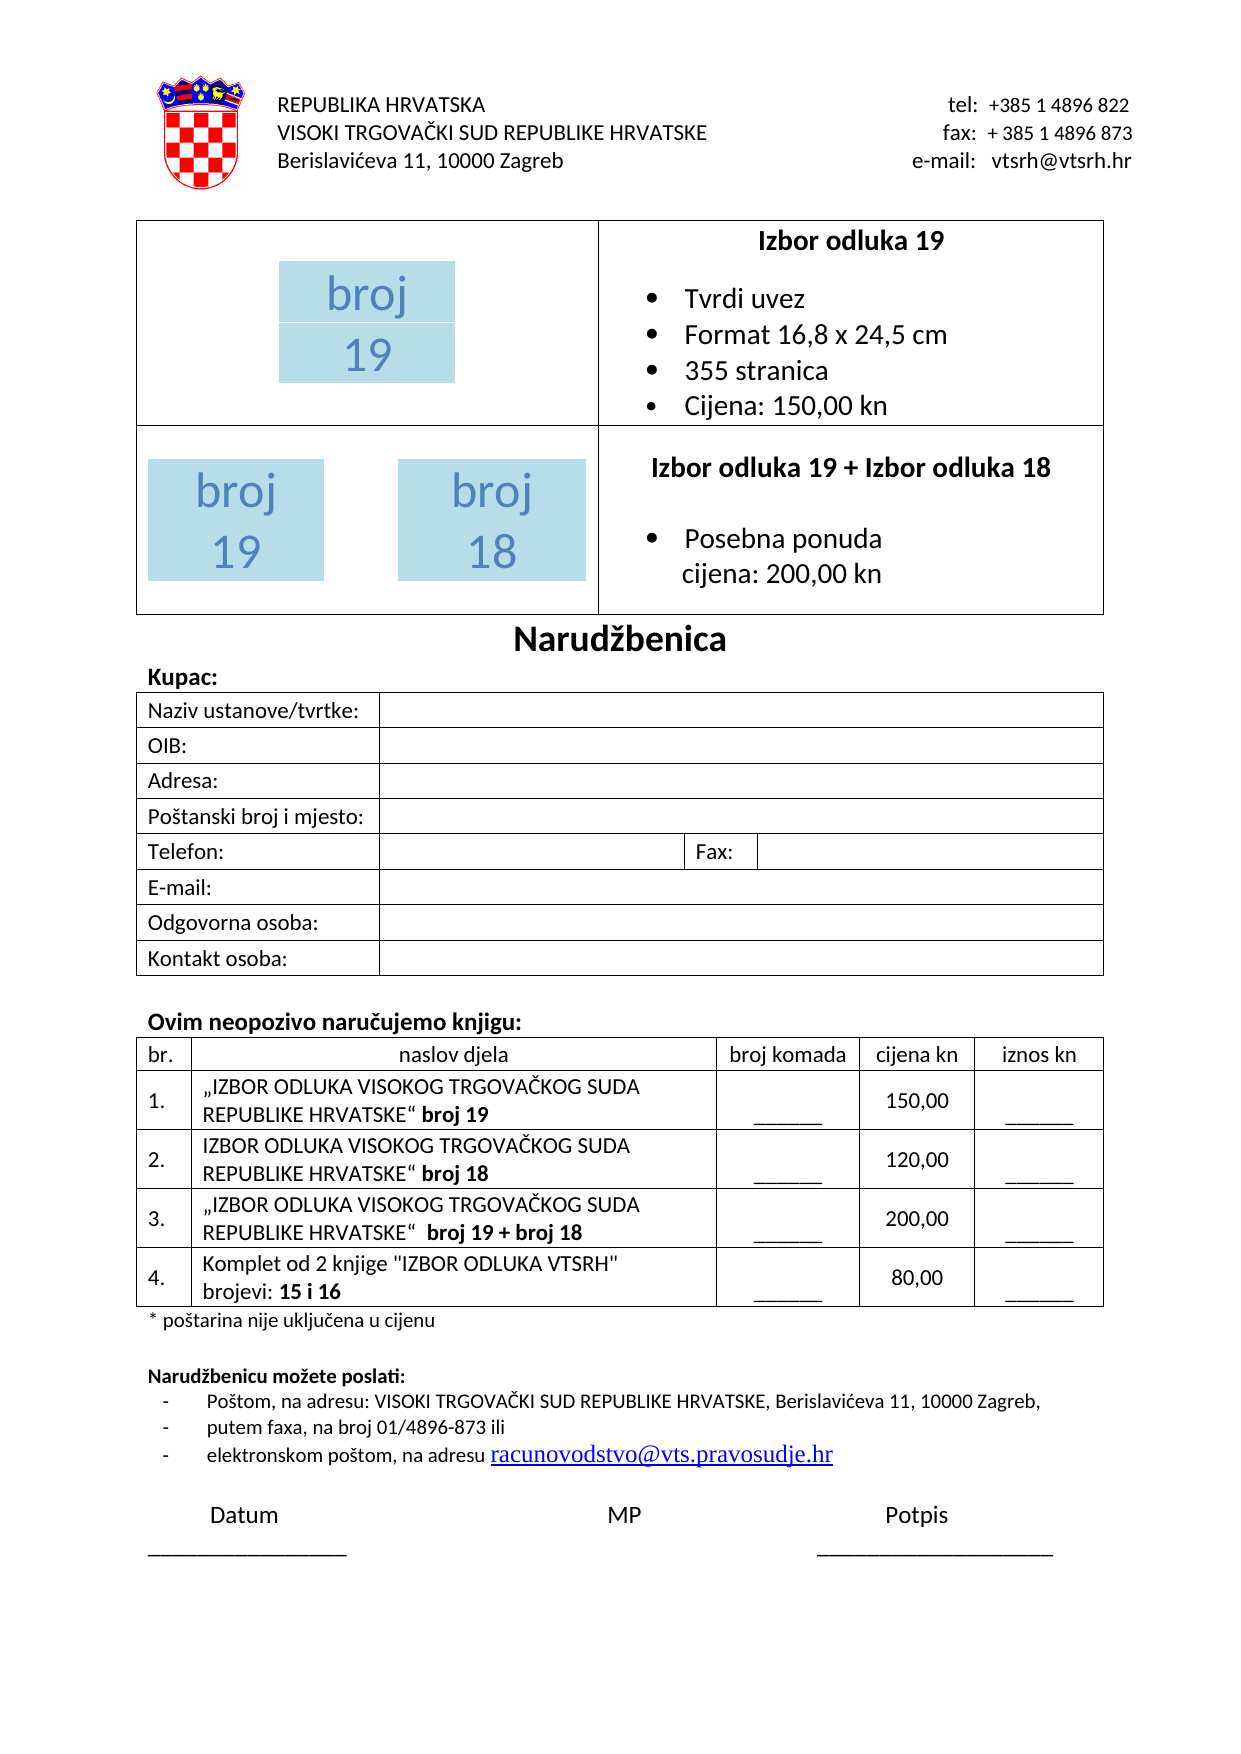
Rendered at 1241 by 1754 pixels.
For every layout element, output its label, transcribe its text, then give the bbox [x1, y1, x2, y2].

table_header Izbor odluka 19 Tvrdi uvez Format 16,8 x 24,5 cm 355 stranica Cijena: 150,00 kn [599, 221, 1103, 424]
table_cell ______ [717, 1130, 859, 1188]
table_cell [380, 799, 1103, 833]
table_cell ______ [975, 1130, 1103, 1188]
table_cell ______ [717, 1189, 859, 1247]
table_header broj komada [717, 1038, 859, 1070]
table_cell ______ [975, 1189, 1103, 1247]
table_cell 4. [137, 1248, 191, 1306]
table_header iznos kn [975, 1038, 1103, 1070]
table_cell [380, 941, 1103, 975]
text Narudžbenica [148, 615, 1093, 661]
table_cell Poštanski broj i mjesto: [137, 799, 379, 833]
table_cell [380, 764, 1103, 798]
table_cell [758, 834, 1103, 869]
text Kupac: [148, 661, 1093, 692]
list Poštom, na adresu: VISOKI TRGOVAČKI SUD REPUBLIKE HRVATSKE, Berislavićeva 11, 10000 Zagreb, [162, 1389, 1093, 1414]
table_cell 1. [137, 1071, 191, 1129]
table_cell [380, 834, 684, 869]
table_cell 2. [137, 1130, 191, 1188]
table_cell 3. [137, 1189, 191, 1247]
table_cell Odgovorna osoba: [137, 905, 379, 939]
table_header br. [137, 1038, 191, 1070]
table_header [380, 693, 1103, 727]
table_cell Adresa: [137, 764, 379, 798]
text * poštarina nije uključena u cijenu [148, 1307, 1093, 1333]
table_cell Komplet od 2 knjige "IZBOR ODLUKA VTSRH" brojevi: 15 i 16 [192, 1248, 716, 1306]
table_cell ______ [975, 1248, 1103, 1306]
table_cell 80,00 [860, 1248, 974, 1306]
text Datum MP Potpis [148, 1499, 1093, 1529]
text ________________ ___________________ [148, 1529, 1093, 1560]
table_header naslov djela [192, 1038, 716, 1070]
table_cell 150,00 [860, 1071, 974, 1129]
table_cell Kontakt osoba: [137, 941, 379, 975]
table_cell E-mail: [137, 870, 379, 904]
table_cell [380, 870, 1103, 904]
table_cell ______ [717, 1248, 859, 1306]
table_cell ______ [975, 1071, 1103, 1129]
table_header cijena kn [860, 1038, 974, 1070]
table_cell ______ [717, 1071, 859, 1129]
table_cell [380, 905, 1103, 939]
list putem faxa, na broj 01/4896-873 ili [162, 1414, 1093, 1439]
table_cell 200,00 [860, 1189, 974, 1247]
table_cell [380, 728, 1103, 762]
list elektronskom poštom, na adresu racunovodstvo@vts.pravosudje.hr [162, 1439, 1093, 1468]
table_cell Izbor odluka 19 + Izbor odluka 18 Posebna ponuda cijena: 200,00 kn [599, 426, 1103, 614]
table_cell Fax: [685, 834, 757, 869]
table_cell OIB: [137, 728, 379, 762]
text Narudžbenicu možete poslati: [148, 1363, 1093, 1389]
table_header Naziv ustanove/tvrtke: [137, 693, 379, 727]
table_cell [137, 426, 598, 614]
table_cell IZBOR ODLUKA VISOKOG TRGOVAČKOG SUDA REPUBLIKE HRVATSKE“ broj 18 [192, 1130, 716, 1188]
table_header [137, 221, 598, 424]
table_cell Telefon: [137, 834, 379, 869]
table_cell „IZBOR ODLUKA VISOKOG TRGOVAČKOG SUDA REPUBLIKE HRVATSKE“ broj 19 + broj 18 [192, 1189, 716, 1247]
table_cell „IZBOR ODLUKA VISOKOG TRGOVAČKOG SUDA REPUBLIKE HRVATSKE“ broj 19 [192, 1071, 716, 1129]
picture [154, 73, 248, 191]
text Ovim neopozivo naručujemo knjigu: [148, 1007, 1093, 1037]
table_cell 120,00 [860, 1130, 974, 1188]
